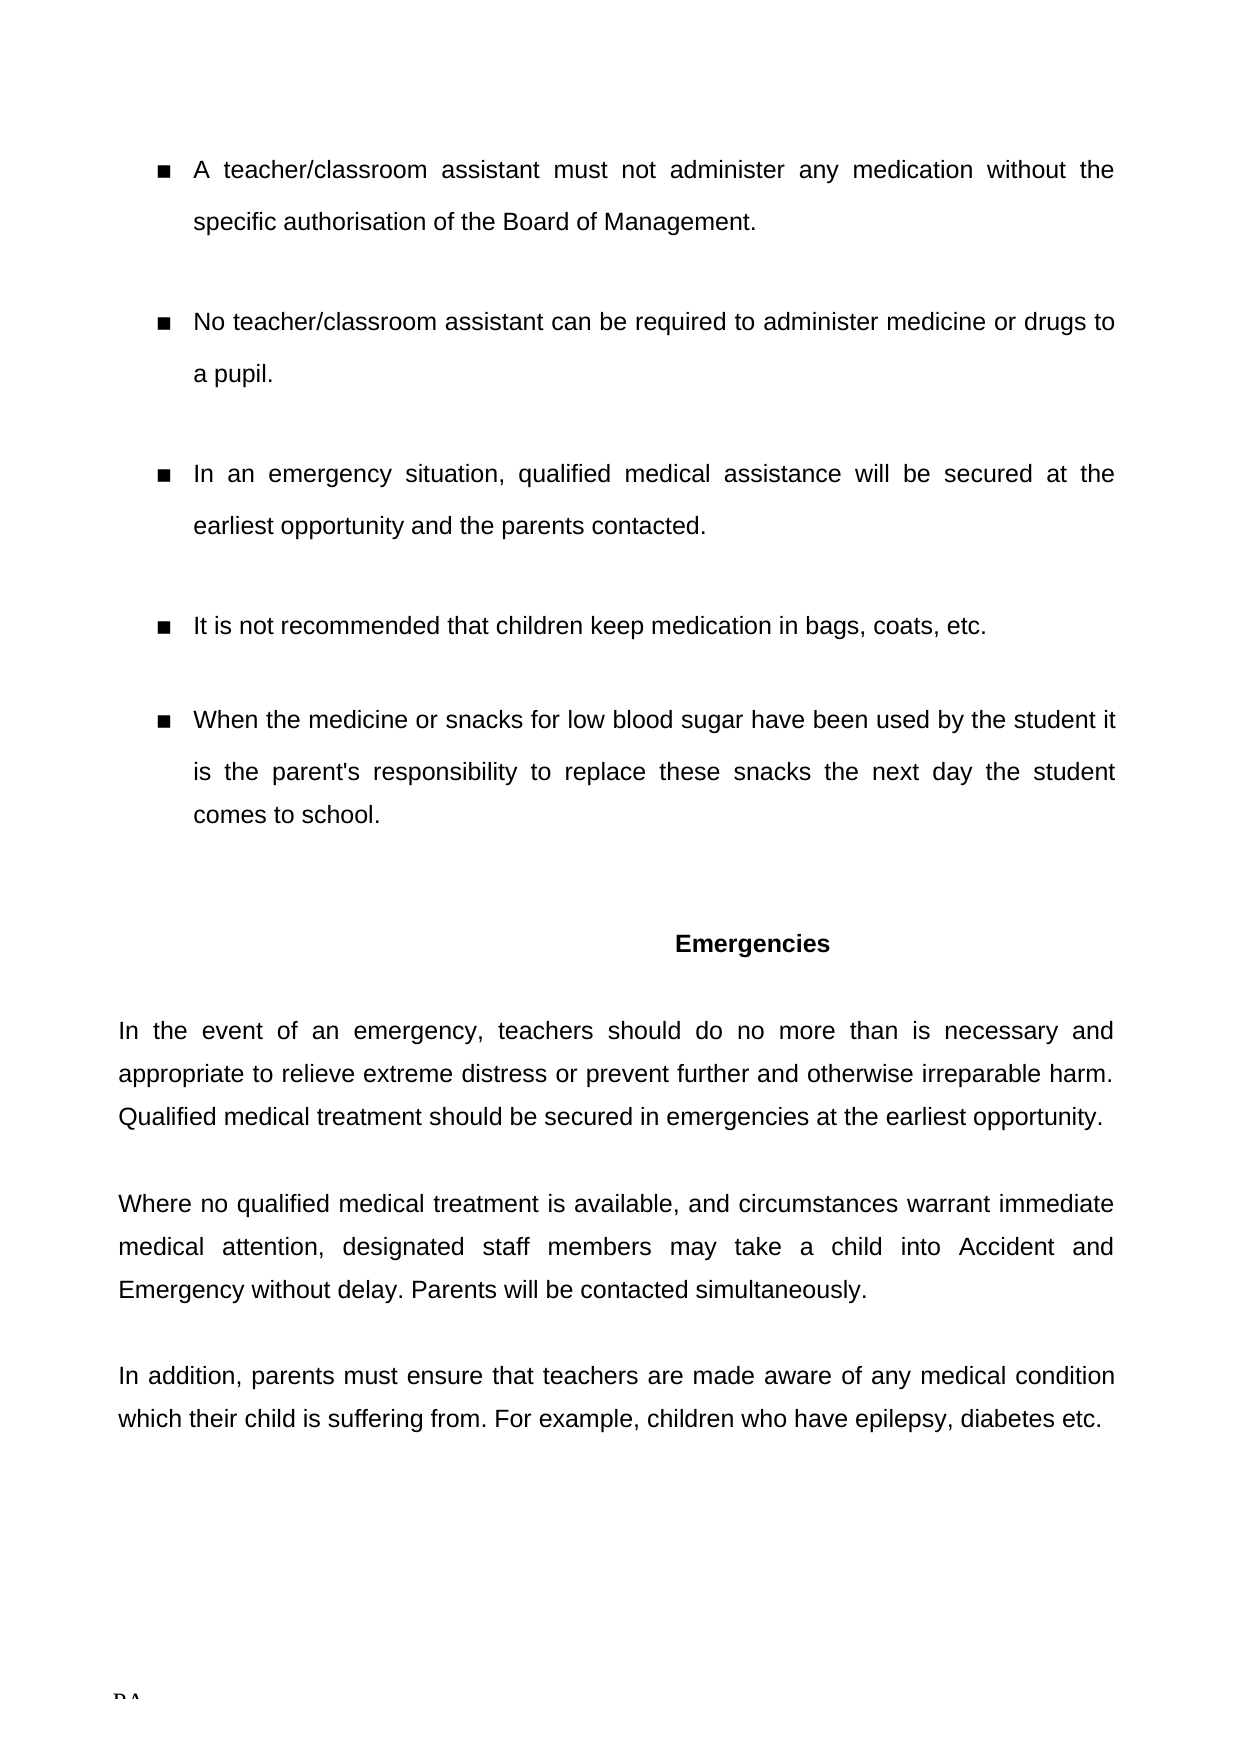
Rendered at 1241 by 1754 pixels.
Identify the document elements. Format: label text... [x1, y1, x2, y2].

text In addition, parents must ensure that teachers are made aware of any medical condition which their child is suffering from. For example, children who have epilepsy, diabetes etc. [118, 1361, 1117, 1433]
list In an emergency situation, qualified medical assistance will be secured at the earliest opportunity and the parents contacted. [155, 445, 1117, 540]
list A teacher/classroom assistant must not administer any medication without the specific authorisation of the Board of Management. [155, 142, 1116, 236]
list No teacher/classroom assistant can be required to administer medicine or drugs to a pupil. [155, 294, 1116, 388]
text Where no qualified medical treatment is available, and circumstances warrant immediate medical attention, designated staff members may take a child into Accident and Emergency without delay. Parents will be contacted simultaneously. [118, 1188, 1116, 1303]
list When the medicine or snacks for low blood sugar have been used by the student it is the parent's responsibility to replace these snacks the next day the student comes to school. [155, 691, 1117, 829]
text In the event of an emergency, teachers should do no more than is necessary and appropriate to relieve extreme distress or prevent further and otherwise irreparable harm. Qualified medical treatment should be secured in emergencies at the earliest opportunity. [118, 1016, 1116, 1131]
subtitle Emergencies [302, 929, 1007, 958]
list It is not recommended that children keep medication in bags, coats, etc. [155, 597, 1128, 648]
